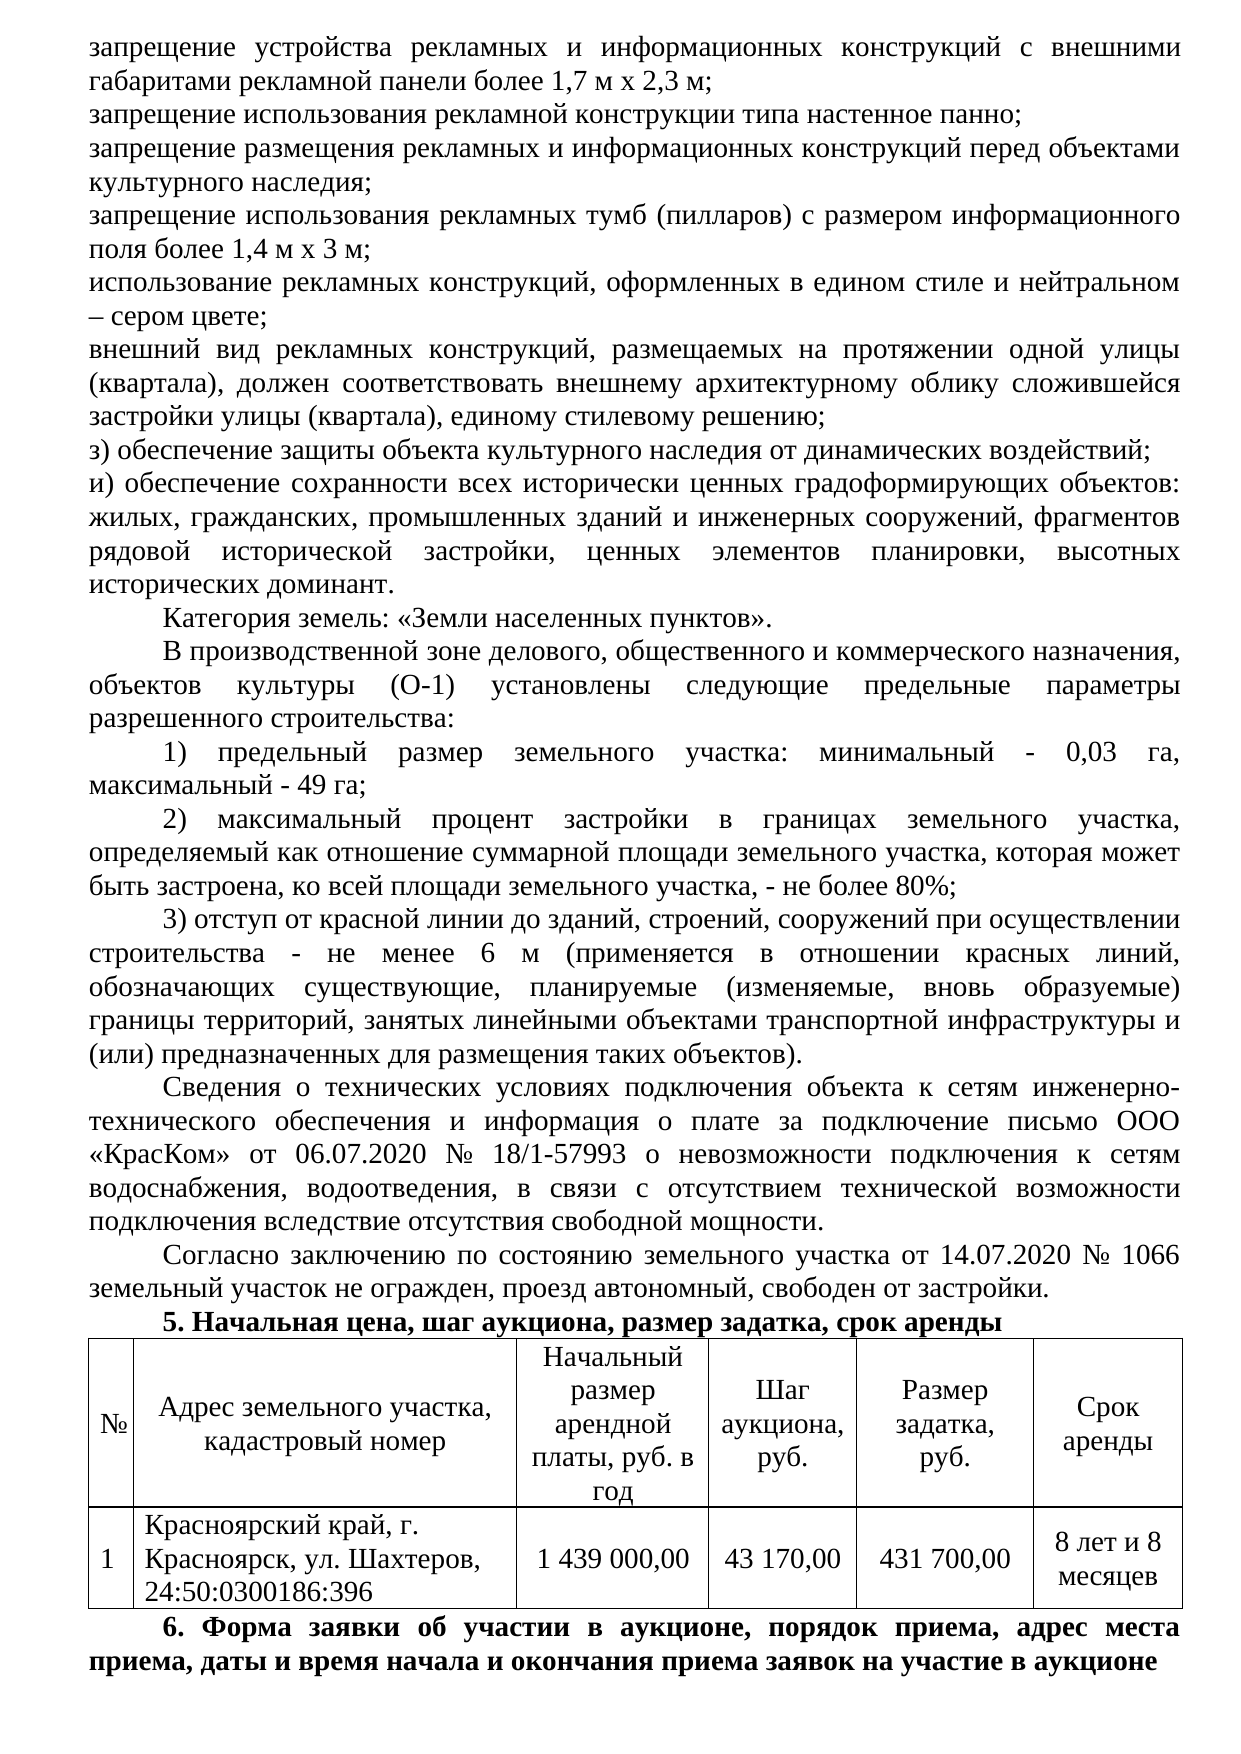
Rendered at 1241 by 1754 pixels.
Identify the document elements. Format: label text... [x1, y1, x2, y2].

text Согласно заключению по состоянию земельного участка от 14.07.2020 № 1066 земельный участок не огражден, проезд автономный, свободен от застройки. [89, 1237, 1181, 1304]
table_header Срок аренды [1034, 1339, 1182, 1506]
text 3) отступ от красной линии до зданий, строений, сооружений при осуществлении строительства - не менее 6 м (применяется в отношении красных линий, обозначающих существующие, планируемые (изменяемые, вновь образуемые) границы территорий, занятых линейными объектами транспортной инфраструктуры и (или) предназначенных для размещения таких объектов). [89, 902, 1181, 1069]
table_cell 8 лет и 8 месяцев [1034, 1508, 1182, 1608]
table_header Размер задатка, руб. [857, 1339, 1033, 1506]
table_cell 431 700,00 [857, 1508, 1033, 1608]
text 2) максимальный процент застройки в границах земельного участка, определяемый как отношение суммарной площади земельного участка, которая может быть застроена, ко всей площади земельного участка, - не более 80%; [89, 801, 1181, 902]
text В производственной зоне делового, общественного и коммерческого назначения, объектов культуры (О-1) установлены следующие предельные параметры разрешенного строительства: [89, 633, 1181, 734]
text запрещение использования рекламных тумб (пилларов) с размером информационного поля более 1,4 м x 3 м; [89, 197, 1181, 264]
text Сведения о технических условиях подключения объекта к сетям инженерно-технического обеспечения и информация о плате за подключение письмо ООО «КрасКом» от 06.07.2020 № 18/1-57993 о невозможности подключения к сетям водоснабжения, водоотведения, в связи с отсутствием технической возможности подключения вследствие отсутствия свободной мощности. [89, 1069, 1181, 1237]
text и) обеспечение сохранности всех исторически ценных градоформирующих объектов: жилых, гражданских, промышленных зданий и инженерных сооружений, фрагментов рядовой исторической застройки, ценных элементов планировки, высотных исторических доминант. [89, 466, 1181, 600]
table_header Шаг аукциона, руб. [709, 1339, 856, 1506]
text запрещение использования рекламной конструкции типа настенное панно; [89, 97, 1181, 130]
table_header № [89, 1339, 133, 1506]
text з) обеспечение защиты объекта культурного наследия от динамических воздействий; [89, 432, 1181, 466]
text 1) предельный размер земельного участка: минимальный - 0,03 га, максимальный - 49 га; [89, 734, 1181, 801]
text использование рекламных конструкций, оформленных в едином стиле и нейтральном – сером цвете; [89, 264, 1181, 331]
text запрещение устройства рекламных и информационных конструкций с внешними габаритами рекламной панели более 1,7 м х 2,3 м; [89, 29, 1181, 97]
table_cell 1 439 000,00 [517, 1508, 708, 1608]
text 6. Форма заявки об участии в аукционе, порядок приема, адрес места приема, даты и время начала и окончания приема заявок на участие в аукционе [89, 1609, 1181, 1676]
table_cell Красноярский край, г. Красноярск, ул. Шахтеров, 24:50:0300186:396 [134, 1508, 516, 1608]
text внешний вид рекламных конструкций, размещаемых на протяжении одной улицы (квартала), должен соответствовать внешнему архитектурному облику сложившейся застройки улицы (квартала), единому стилевому решению; [89, 331, 1181, 432]
table_header Адрес земельного участка, кадастровый номер [134, 1339, 516, 1506]
table_cell 43 170,00 [709, 1508, 856, 1608]
text 5. Начальная цена, шаг аукциона, размер задатка, срок аренды [89, 1304, 1181, 1338]
text запрещение размещения рекламных и информационных конструкций перед объектами культурного наследия; [89, 130, 1181, 197]
table_header Начальный размер арендной платы, руб. в год [517, 1339, 708, 1506]
table_cell 1 [89, 1508, 133, 1608]
text Категория земель: «Земли населенных пунктов». [89, 600, 1181, 633]
